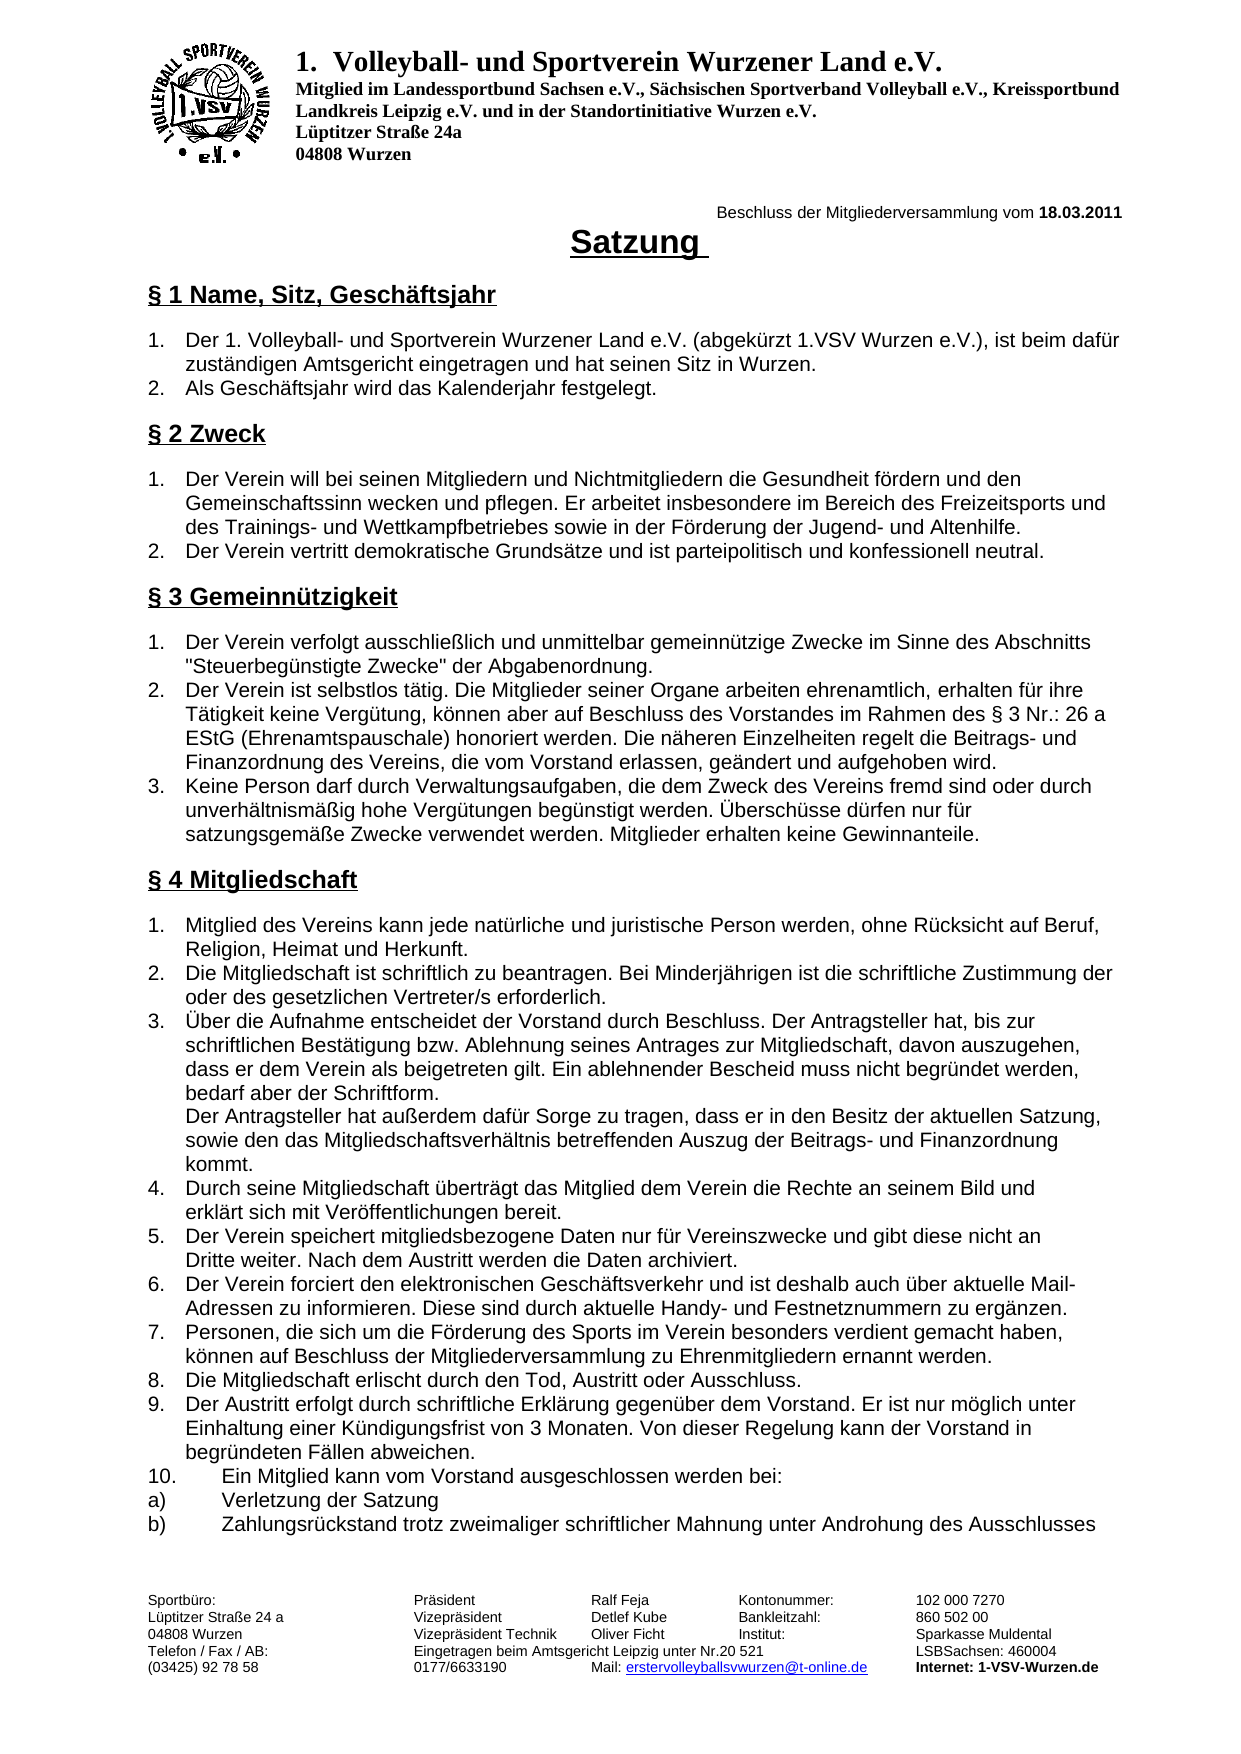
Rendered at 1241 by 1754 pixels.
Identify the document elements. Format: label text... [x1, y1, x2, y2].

text § 4 Mitgliedschaft [148, 865, 1122, 893]
list Der Verein speichert mitgliedsbezogene Daten nur für Vereinszwecke und gibt diese nicht an [148, 1224, 1122, 1248]
text b) Zahlungsrückstand trotz zweimaliger schriftlicher Mahnung unter Androhung des Ausschlusses [148, 1512, 1122, 1536]
list Die Mitgliedschaft erlischt durch den Tod, Austritt oder Ausschluss. [148, 1368, 1122, 1392]
list erklärt sich mit Veröffentlichungen bereit. [185, 1200, 1122, 1224]
text Dritte weiter. Nach dem Austritt werden die Daten archiviert. [148, 1248, 1122, 1272]
list Der Verein forciert den elektronischen Geschäftsverkehr und ist deshalb auch über aktuelle Mail-Adressen zu informieren. Diese sind durch aktuelle Handy- und Festnetznummern zu ergänzen. [148, 1272, 1122, 1320]
list Als Geschäftsjahr wird das Kalenderjahr festgelegt. [148, 376, 1122, 400]
list Personen, die sich um die Förderung des Sports im Verein besonders verdient gemacht haben, können auf Beschluss der Mitgliederversammlung zu Ehrenmitgliedern ernannt werden. [148, 1320, 1122, 1368]
text a) Verletzung der Satzung [148, 1488, 1122, 1512]
list Mitglied des Vereins kann jede natürliche und juristische Person werden, ohne Rücksicht auf Beruf, Religion, Heimat und Herkunft. [148, 913, 1122, 961]
list Der Verein vertritt demokratische Grundsätze und ist parteipolitisch und konfessionell neutral. [148, 539, 1122, 563]
text § 1 Name, Sitz, Geschäftsjahr [148, 280, 1122, 309]
list Der 1. Volleyball- und Sportverein Wurzener Land e.V. (abgekürzt 1.VSV Wurzen e.V.), ist beim dafür zuständigen Amtsgericht eingetragen und hat seinen Sitz in Wurzen. [148, 328, 1122, 376]
list Durch seine Mitgliedschaft überträgt das Mitglied dem Verein die Rechte an seinem Bild und [148, 1176, 1122, 1200]
text Der Antragsteller hat außerdem dafür Sorge zu tragen, dass er in den Besitz der aktuellen Satzung, sowie den das Mitgliedschaftsverhältnis betreffenden Auszug der Beitrags- und Finanzordnung kommt. [185, 1104, 1122, 1176]
picture [147, 39, 282, 171]
subtitle Beschluss der Mitgliederversammlung vom 18.03.2011 [148, 203, 1122, 222]
list Der Verein verfolgt ausschließlich und unmittelbar gemeinnützige Zwecke im Sinne des Abschnitts "Steuerbegünstigte Zwecke" der Abgabenordnung. [148, 630, 1122, 678]
text § 2 Zweck [148, 419, 1122, 448]
text 10. Ein Mitglied kann vom Vorstand ausgeschlossen werden bei: [148, 1464, 1122, 1488]
list Keine Person darf durch Verwaltungsaufgaben, die dem Zweck des Vereins fremd sind oder durch unverhältnismäßig hohe Vergütungen begünstigt werden. Überschüsse dürfen nur für satzungsgemäße Zwecke verwendet werden. Mitglieder erhalten keine Gewinnanteile. [148, 774, 1122, 846]
text § 3 Gemeinnützigkeit [148, 582, 1122, 611]
list Der Verein ist selbstlos tätig. Die Mitglieder seiner Organe arbeiten ehrenamtlich, erhalten für ihre Tätigkeit keine Vergütung, können aber auf Beschluss des Vorstandes im Rahmen des § 3 Nr.: 26 a EStG (Ehrenamtspauschale) honoriert werden. Die näheren Einzelheiten regelt die Beitrags- und Finanzordnung des Vereins, die vom Vorstand erlassen, geändert und aufgehoben wird. [148, 678, 1122, 774]
list Der Austritt erfolgt durch schriftliche Erklärung gegenüber dem Vorstand. Er ist nur möglich unter Einhaltung einer Kündigungsfrist von 3 Monaten. Von dieser Regelung kann der Vorstand in begründeten Fällen abweichen. [148, 1392, 1122, 1464]
list Der Verein will bei seinen Mitgliedern und Nichtmitgliedern die Gesundheit fördern und den Gemeinschaftssinn wecken und pflegen. Er arbeitet insbesondere im Bereich des Freizeitsports und des Trainings- und Wettkampfbetriebes sowie in der Förderung der Jugend- und Altenhilfe. [148, 467, 1122, 539]
subtitle Satzung [148, 222, 1122, 261]
list Die Mitgliedschaft ist schriftlich zu beantragen. Bei Minderjährigen ist die schriftliche Zustimmung der oder des gesetzlichen Vertreter/s erforderlich. [148, 961, 1122, 1008]
list Über die Aufnahme entscheidet der Vorstand durch Beschluss. Der Antragsteller hat, bis zur schriftlichen Bestätigung bzw. Ablehnung seines Antrages zur Mitgliedschaft, davon auszugehen, dass er dem Verein als beigetreten gilt. Ein ablehnender Bescheid muss nicht begründet werden, bedarf aber der Schriftform. [148, 1008, 1122, 1104]
